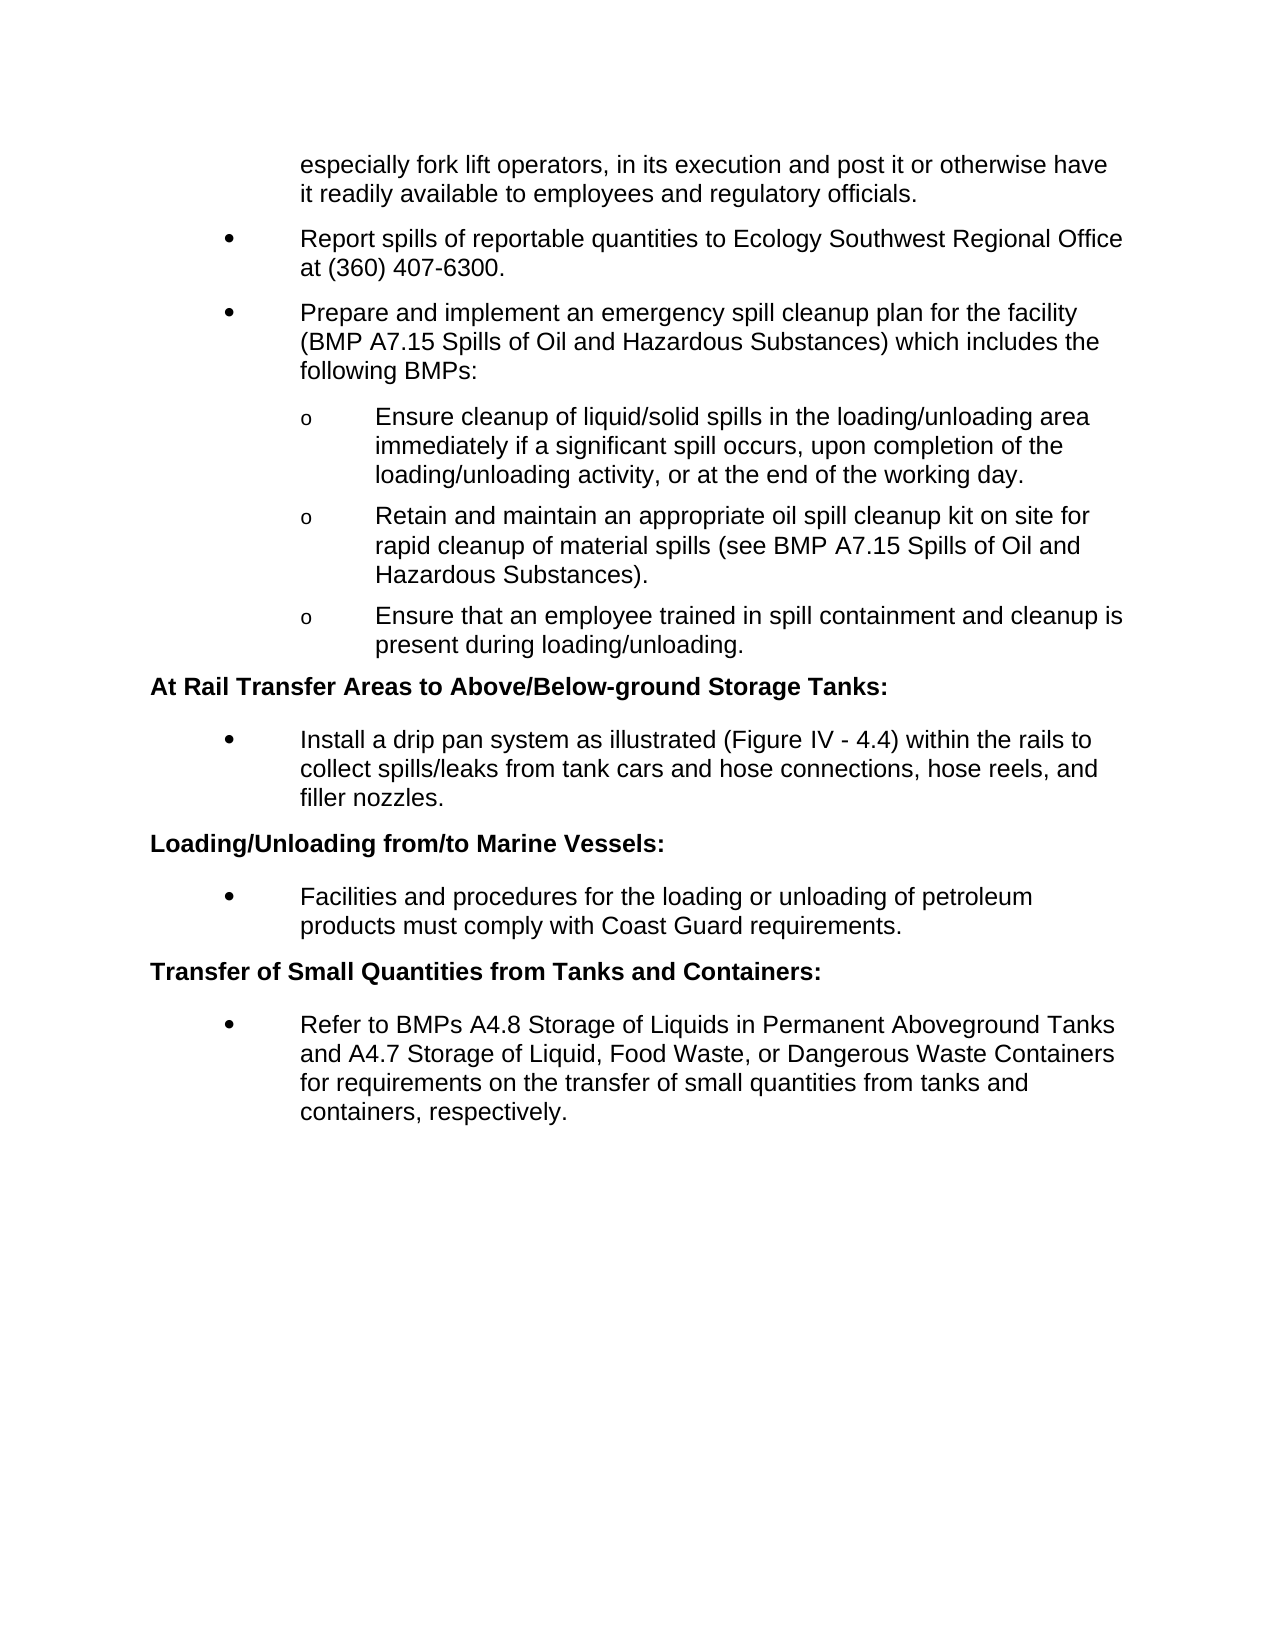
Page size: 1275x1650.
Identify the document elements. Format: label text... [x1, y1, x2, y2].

list Install a drip pan system as illustrated (Figure IV - 4.4) within the rails to collect spills/leaks from tank cars and hose connections, hose reels, and filler nozzles. [225, 726, 1125, 812]
list Report spills of reportable quantities to Ecology Southwest Regional Office at (360) 407-6300. [225, 224, 1125, 282]
text Retain and maintain an appropriate oil spill cleanup kit on site for rapid cleanup of material spills (see BMP A7.15 Spills of Oil and Hazardous Substances). [300, 501, 1125, 588]
list Prepare and implement an emergency spill cleanup plan for the facility (BMP A7.15 Spills of Oil and Hazardous Substances) which includes the following BMPs: [225, 298, 1125, 385]
list Facilities and procedures for the loading or unloading of petroleum products must comply with Coast Guard requirements. [225, 882, 1125, 940]
text Loading/Unloading from/to Marine Vessels: [150, 828, 1125, 857]
text Ensure cleanup of liquid/solid spills in the loading/unloading area immediately if a significant spill occurs, upon completion of the loading/unloading activity, or at the end of the working day. [300, 401, 1125, 489]
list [225, 150, 1125, 207]
text At Rail Transfer Areas to Above/Below-ground Storage Tanks: [150, 672, 1125, 701]
text Transfer of Small Quantities from Tanks and Containers: [150, 957, 1125, 985]
list Refer to BMPs A4.8 Storage of Liquids in Permanent Aboveground Tanks and A4.7 Storage of Liquid, Food Waste, or Dangerous Waste Containers for requirements on the transfer of small quantities from tanks and containers, respectively. [225, 1010, 1125, 1125]
text Ensure that an employee trained in spill containment and cleanup is present during loading/unloading. [300, 601, 1125, 659]
